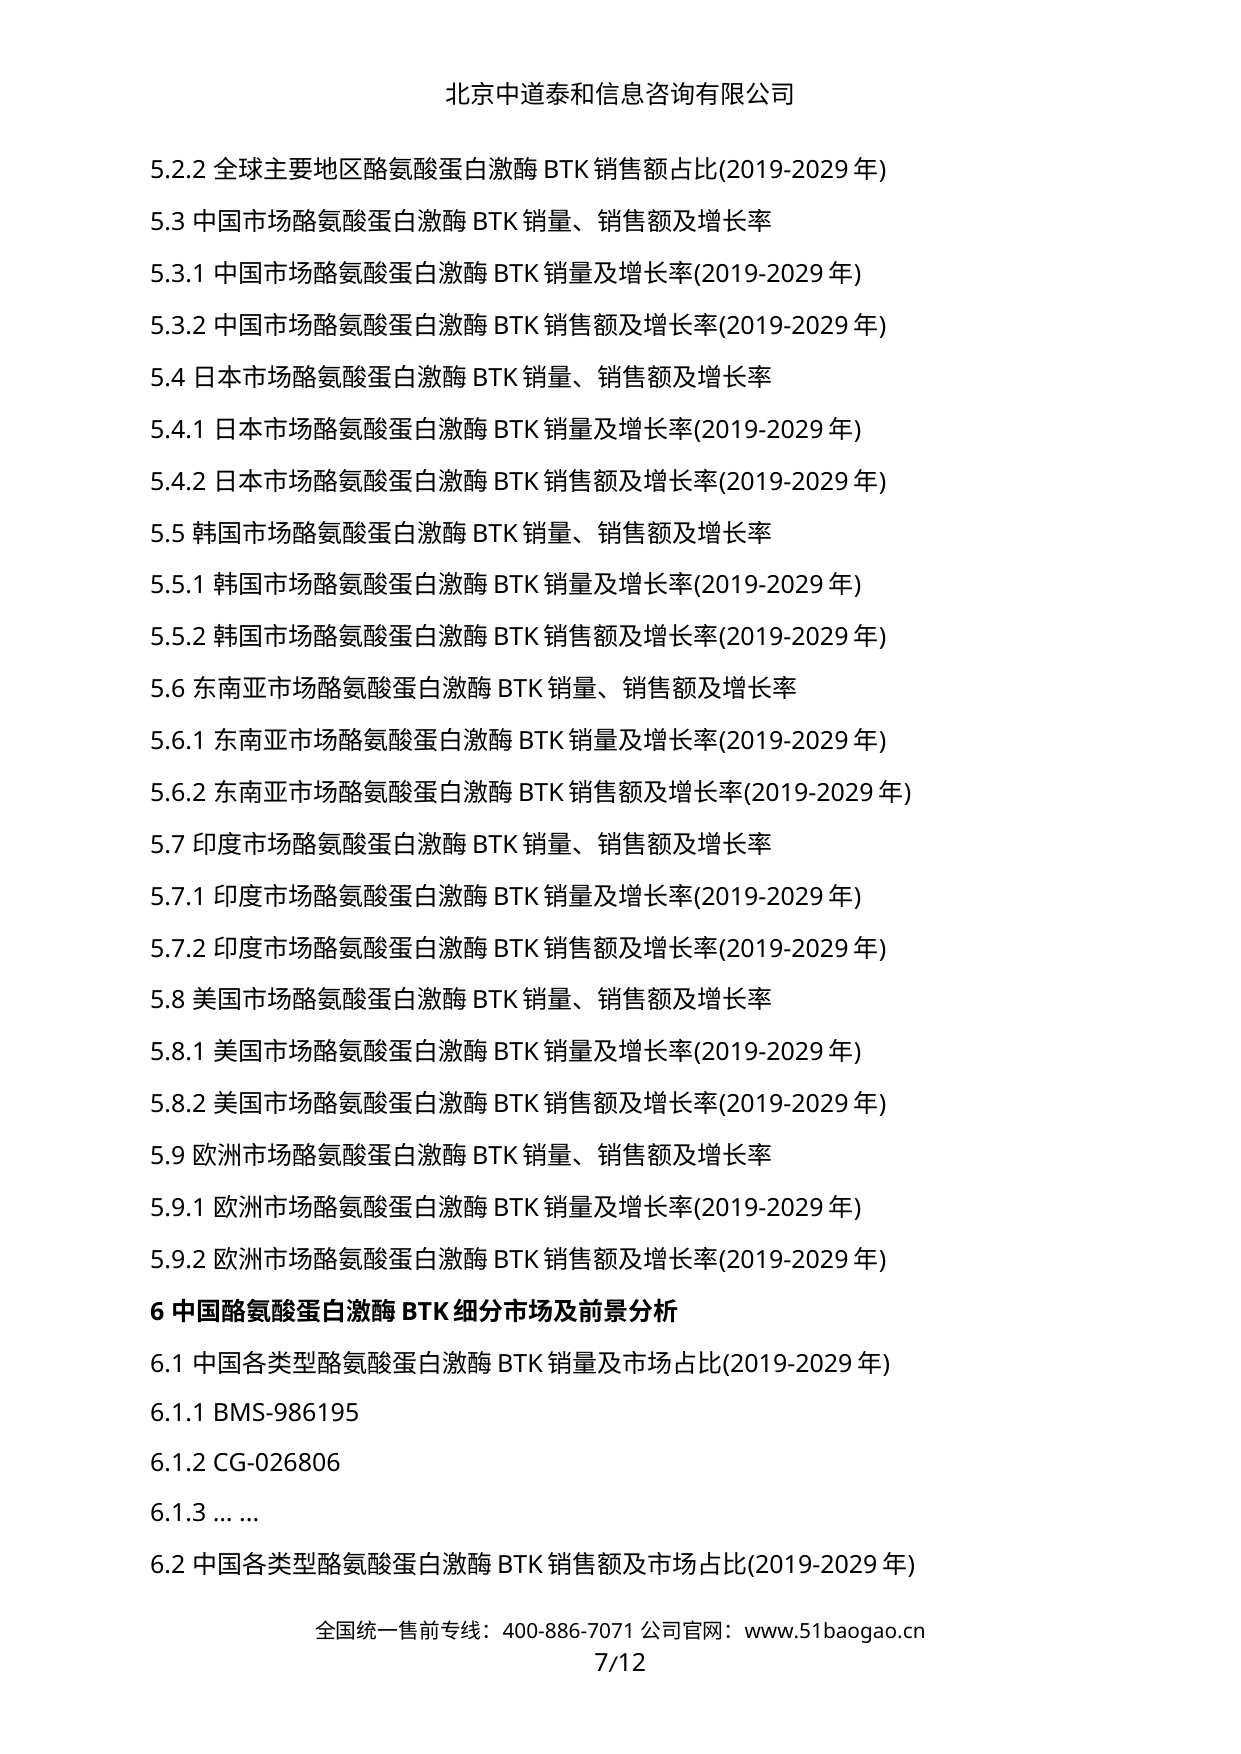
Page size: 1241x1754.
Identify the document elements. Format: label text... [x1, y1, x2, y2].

text 6.1.3 … ... [150, 1494, 1090, 1528]
text 6.1.1 BMS-986195 [150, 1395, 1090, 1429]
text 5.4.1 日本市场酪氨酸蛋白激酶BTK销量及增长率(2019-2029年) [150, 409, 1090, 446]
text 5.4 日本市场酪氨酸蛋白激酶BTK销量、销售额及增长率 [150, 357, 1090, 394]
text 6.1 中国各类型酪氨酸蛋白激酶BTK销量及市场占比(2019-2029年) [150, 1343, 1090, 1379]
text 5.8.1 美国市场酪氨酸蛋白激酶BTK销量及增长率(2019-2029年) [150, 1032, 1090, 1068]
text 5.6.2 东南亚市场酪氨酸蛋白激酶BTK销售额及增长率(2019-2029年) [150, 772, 1090, 809]
text 5.7 印度市场酪氨酸蛋白激酶BTK销量、销售额及增长率 [150, 824, 1090, 861]
text 5.8.2 美国市场酪氨酸蛋白激酶BTK销售额及增长率(2019-2029年) [150, 1084, 1090, 1120]
text 5.3.1 中国市场酪氨酸蛋白激酶BTK销量及增长率(2019-2029年) [150, 254, 1090, 290]
text 6 中国酪氨酸蛋白激酶BTK细分市场及前景分析 [150, 1291, 1090, 1327]
text 5.5.1 韩国市场酪氨酸蛋白激酶BTK销量及增长率(2019-2029年) [150, 565, 1090, 601]
text 5.3.2 中国市场酪氨酸蛋白激酶BTK销售额及增长率(2019-2029年) [150, 306, 1090, 342]
text 5.9.1 欧洲市场酪氨酸蛋白激酶BTK销量及增长率(2019-2029年) [150, 1187, 1090, 1224]
text 5.6.1 东南亚市场酪氨酸蛋白激酶BTK销量及增长率(2019-2029年) [150, 721, 1090, 757]
text 5.7.2 印度市场酪氨酸蛋白激酶BTK销售额及增长率(2019-2029年) [150, 928, 1090, 964]
text 5.5.2 韩国市场酪氨酸蛋白激酶BTK销售额及增长率(2019-2029年) [150, 617, 1090, 653]
text 6.1.2 CG-026806 [150, 1445, 1090, 1479]
text 6.2 中国各类型酪氨酸蛋白激酶BTK销售额及市场占比(2019-2029年) [150, 1544, 1090, 1580]
text 5.8 美国市场酪氨酸蛋白激酶BTK销量、销售额及增长率 [150, 980, 1090, 1016]
text 5.3 中国市场酪氨酸蛋白激酶BTK销量、销售额及增长率 [150, 202, 1090, 238]
text 5.9 欧洲市场酪氨酸蛋白激酶BTK销量、销售额及增长率 [150, 1136, 1090, 1172]
text 5.2.2 全球主要地区酪氨酸蛋白激酶BTK销售额占比(2019-2029年) [150, 150, 1090, 186]
text 5.7.1 印度市场酪氨酸蛋白激酶BTK销量及增长率(2019-2029年) [150, 876, 1090, 912]
text 5.9.2 欧洲市场酪氨酸蛋白激酶BTK销售额及增长率(2019-2029年) [150, 1239, 1090, 1276]
text 5.4.2 日本市场酪氨酸蛋白激酶BTK销售额及增长率(2019-2029年) [150, 461, 1090, 497]
text 5.6 东南亚市场酪氨酸蛋白激酶BTK销量、销售额及增长率 [150, 669, 1090, 705]
text 5.5 韩国市场酪氨酸蛋白激酶BTK销量、销售额及增长率 [150, 513, 1090, 549]
